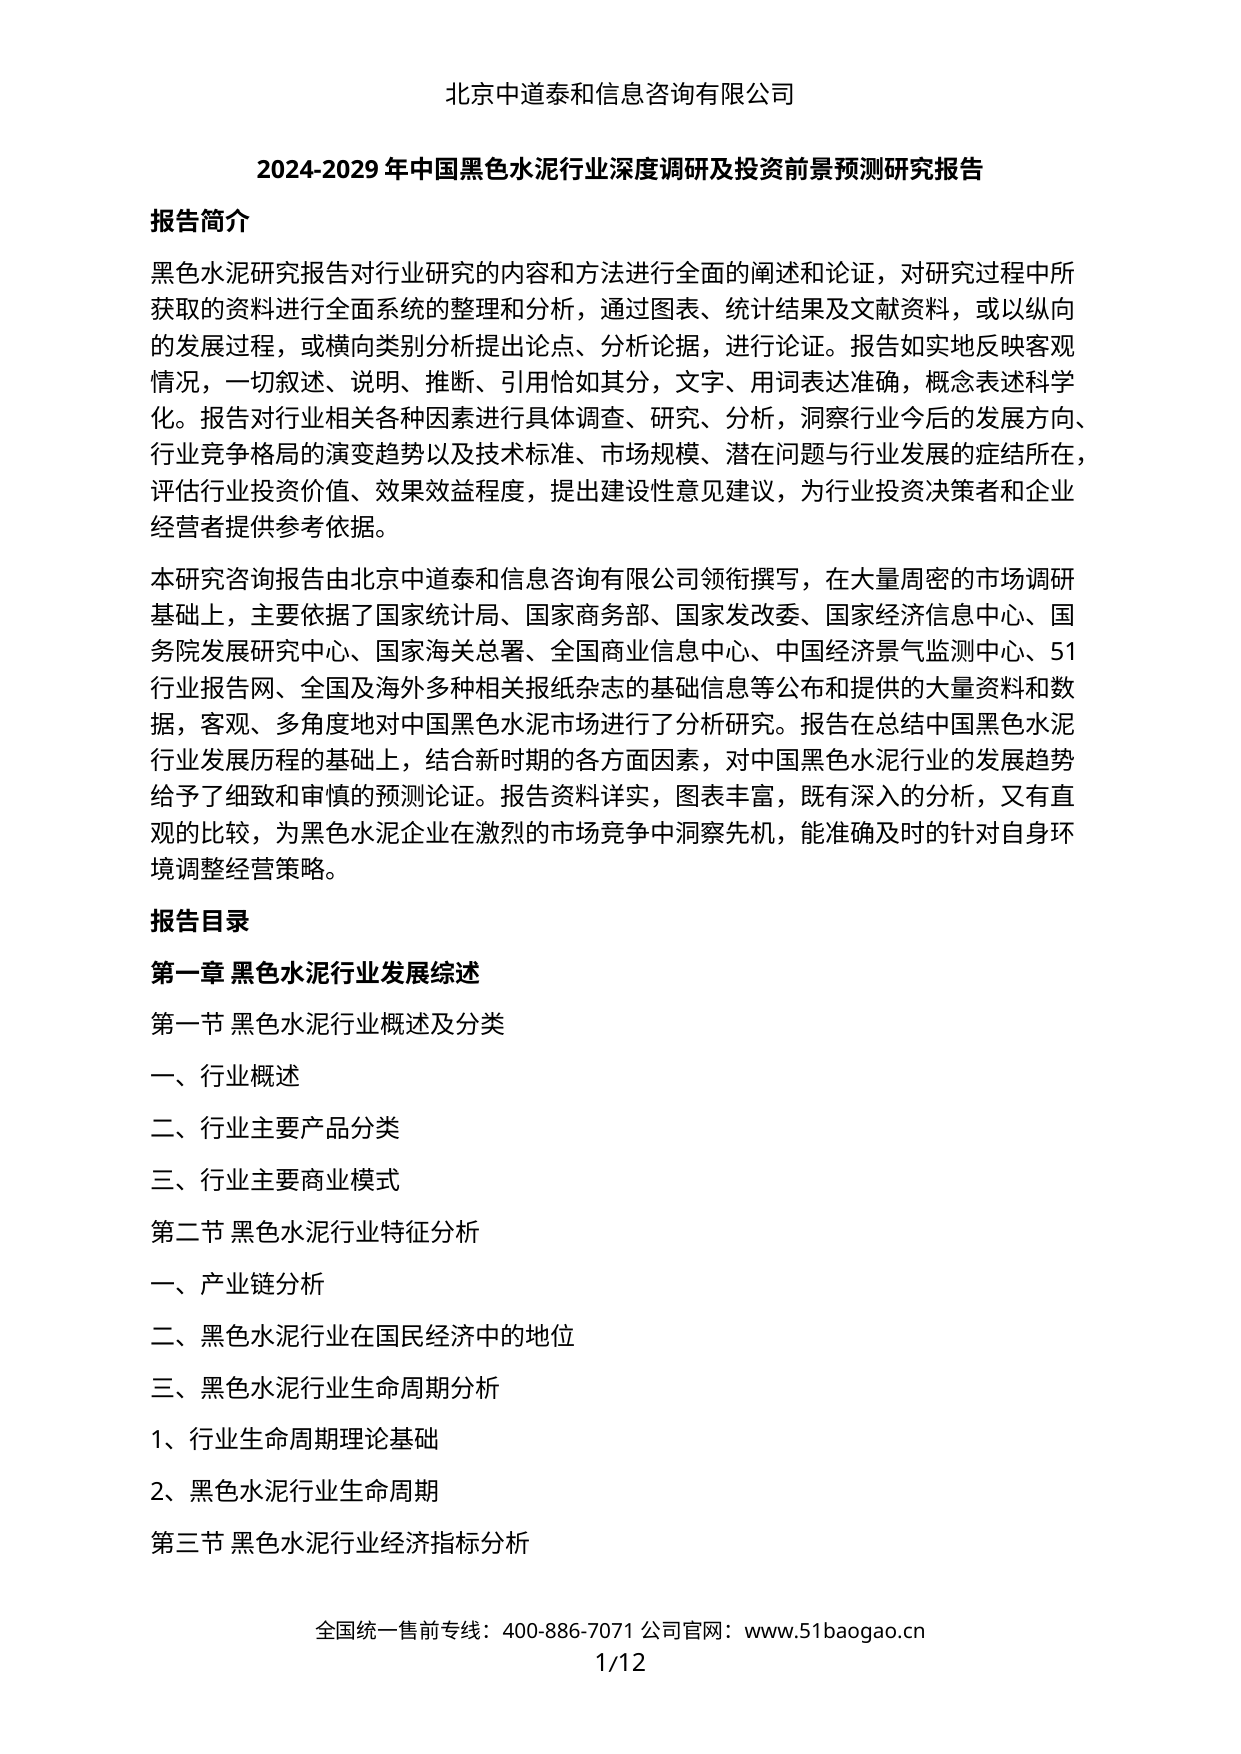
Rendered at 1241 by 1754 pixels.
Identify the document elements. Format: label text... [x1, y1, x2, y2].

text 报告简介 [150, 202, 1090, 238]
text 二、黑色水泥行业在国民经济中的地位 [150, 1316, 1090, 1352]
text 第一章 黑色水泥行业发展综述 [150, 953, 1090, 989]
text 一、产业链分析 [150, 1264, 1090, 1301]
text 本研究咨询报告由北京中道泰和信息咨询有限公司领衔撰写，在大量周密的市场调研基础上，主要依据了国家统计局、国家商务部、国家发改委、国家经济信息中心、国务院发展研究中心、国家海关总署、全国商业信息中心、中国经济景气监测中心、51行业报告网、全国及海外多种相关报纸杂志的基础信息等公布和提供的大量资料和数据，客观、多角度地对中国黑色水泥市场进行了分析研究。报告在总结中国黑色水泥行业发展历程的基础上，结合新时期的各方面因素，对中国黑色水泥行业的发展趋势给予了细致和审慎的预测论证。报告资料详实，图表丰富，既有深入的分析，又有直观的比较，为黑色水泥企业在激烈的市场竞争中洞察先机，能准确及时的针对自身环境调整经营策略。 [150, 559, 1090, 886]
text 三、黑色水泥行业生命周期分析 [150, 1368, 1090, 1404]
text 第一节 黑色水泥行业概述及分类 [150, 1005, 1090, 1041]
text 一、行业概述 [150, 1057, 1090, 1093]
text 黑色水泥研究报告对行业研究的内容和方法进行全面的阐述和论证，对研究过程中所获取的资料进行全面系统的整理和分析，通过图表、统计结果及文献资料，或以纵向的发展过程，或横向类别分析提出论点、分析论据，进行论证。报告如实地反映客观情况，一切叙述、说明、推断、引用恰如其分，文字、用词表达准确，概念表述科学化。报告对行业相关各种因素进行具体调查、研究、分析，洞察行业今后的发展方向、行业竞争格局的演变趋势以及技术标准、市场规模、潜在问题与行业发展的症结所在，评估行业投资价值、效果效益程度，提出建设性意见建议，为行业投资决策者和企业经营者提供参考依据。 [150, 254, 1090, 544]
text 2、黑色水泥行业生命周期 [150, 1472, 1090, 1508]
text 二、行业主要产品分类 [150, 1109, 1090, 1145]
text 第三节 黑色水泥行业经济指标分析 [150, 1524, 1090, 1560]
text 第二节 黑色水泥行业特征分析 [150, 1212, 1090, 1249]
text 三、行业主要商业模式 [150, 1161, 1090, 1197]
text 1、行业生命周期理论基础 [150, 1420, 1090, 1456]
text 2024-2029年中国黑色水泥行业深度调研及投资前景预测研究报告 [150, 150, 1090, 186]
text 报告目录 [150, 901, 1090, 937]
